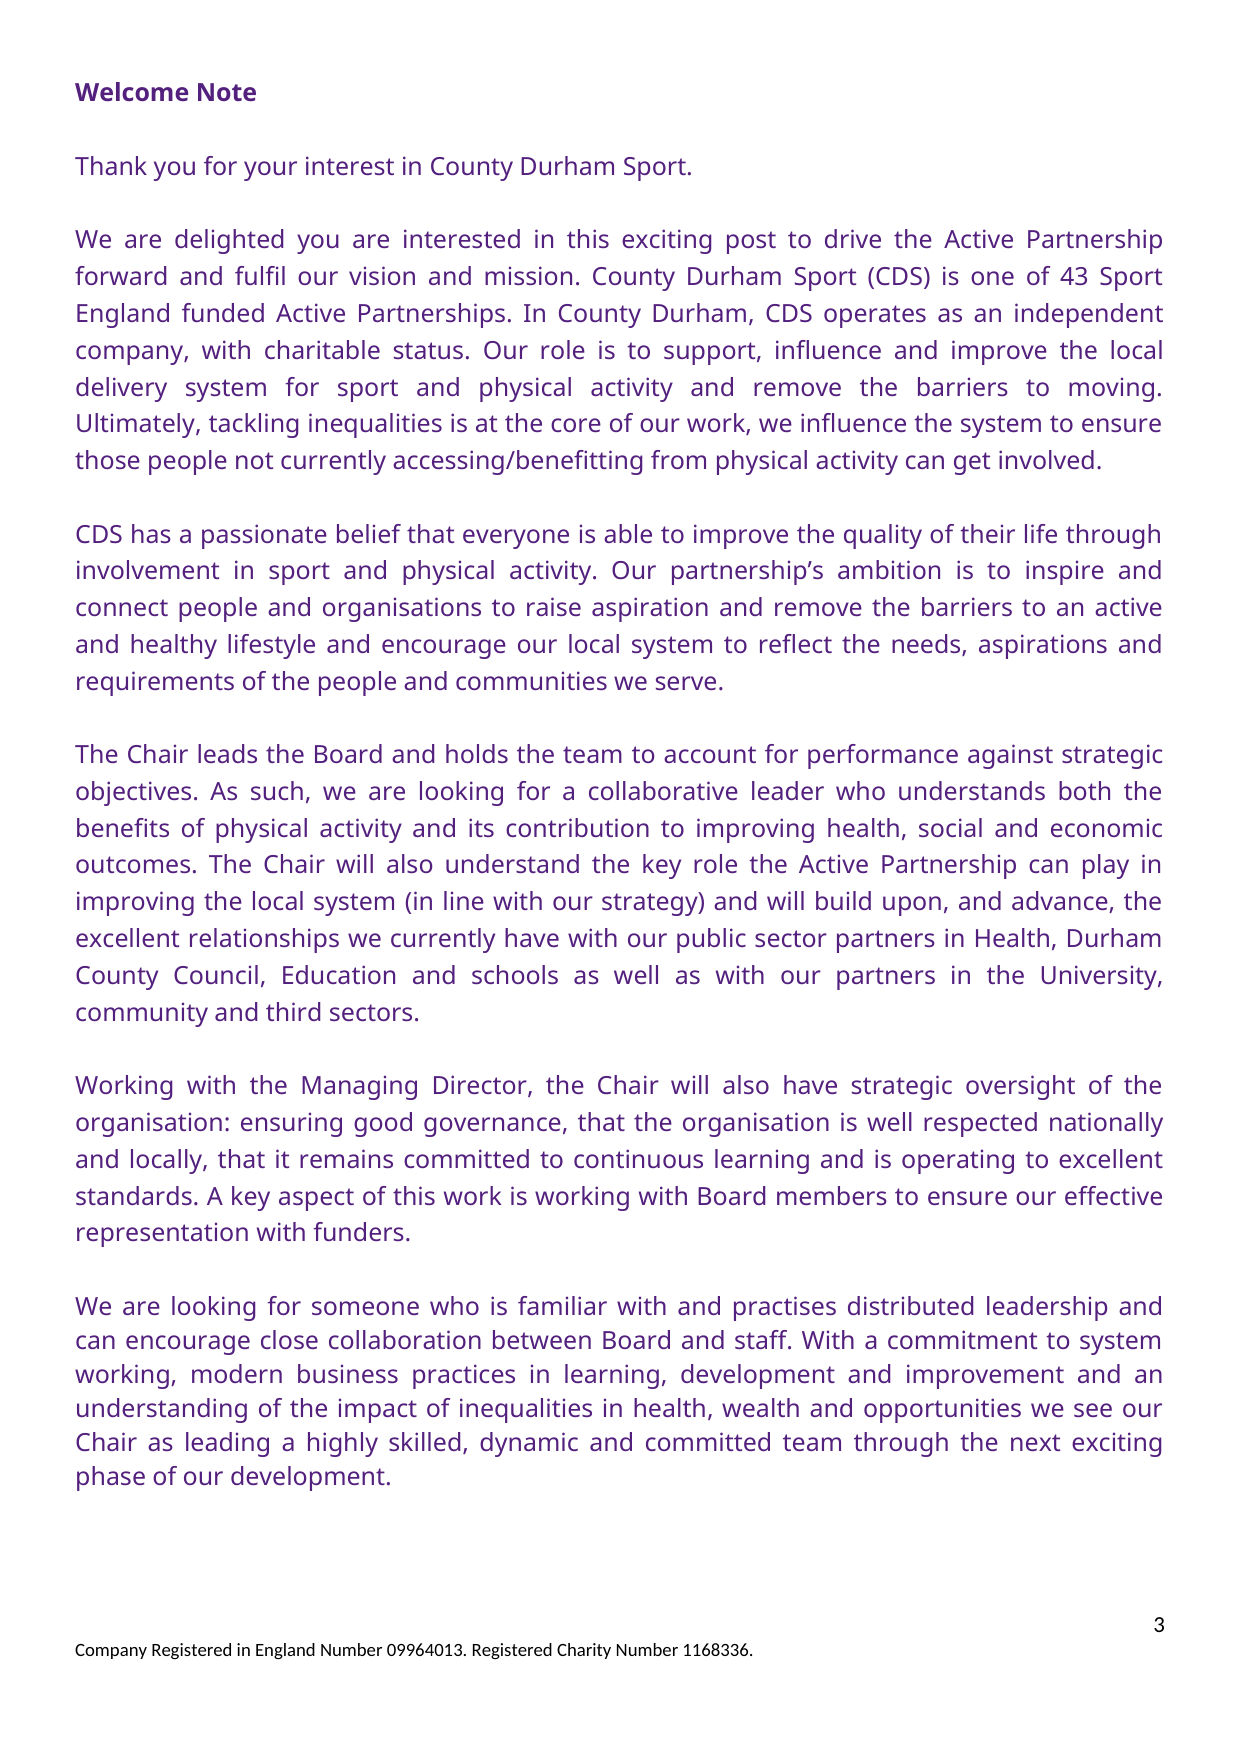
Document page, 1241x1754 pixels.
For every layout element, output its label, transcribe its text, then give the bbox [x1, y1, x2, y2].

text Working with the Managing Director, the Chair will also have strategic oversight of the organisation: ensuring good governance, that the organisation is well respected nationally and locally, that it remains committed to continuous learning and is operating to excellent standards. A key aspect of this work is working with Board members to ensure our effective representation with funders. [75, 1068, 1164, 1249]
text We are looking for someone who is familiar with and practises distributed leadership and can encourage close collaboration between Board and staff. With a commitment to system working, modern business practices in learning, development and improvement and an understanding of the impact of inequalities in health, wealth and opportunities we see our Chair as leading a highly skilled, dynamic and committed team through the next exciting phase of our development. [75, 1288, 1164, 1493]
text We are delighted you are interested in this exciting post to drive the Active Partnership forward and fulfil our vision and mission. County Durham Sport (CDS) is one of 43 Sport England funded Active Partnerships. In County Durham, CDS operates as an independent company, with charitable status. Our role is to support, influence and improve the local delivery system for sport and physical activity and remove the barriers to moving. Ultimately, tackling inequalities is at the core of our work, we influence the system to ensure those people not currently accessing/benefitting from physical activity can get involved. [75, 222, 1164, 477]
text The Chair leads the Board and holds the team to account for performance against strategic objectives. As such, we are looking for a collaborative leader who understands both the benefits of physical activity and its contribution to improving health, social and economic outcomes. The Chair will also understand the key role the Active Partnership can play in improving the local system (in line with our strategy) and will build upon, and advance, the excellent relationships we currently have with our public sector partners in Health, Durham County Council, Education and schools as well as with our partners in the University, community and third sectors. [75, 737, 1164, 1028]
text CDS has a passionate belief that everyone is able to improve the quality of their life through involvement in sport and physical activity. Our partnership’s ambition is to inspire and connect people and organisations to raise aspiration and remove the barriers to an active and healthy lifestyle and encourage our local system to reflect the needs, aspirations and requirements of the people and communities we serve. [75, 516, 1164, 697]
text Welcome Note [75, 75, 1164, 109]
text Thank you for your interest in County Durham Sport. [75, 148, 1164, 183]
